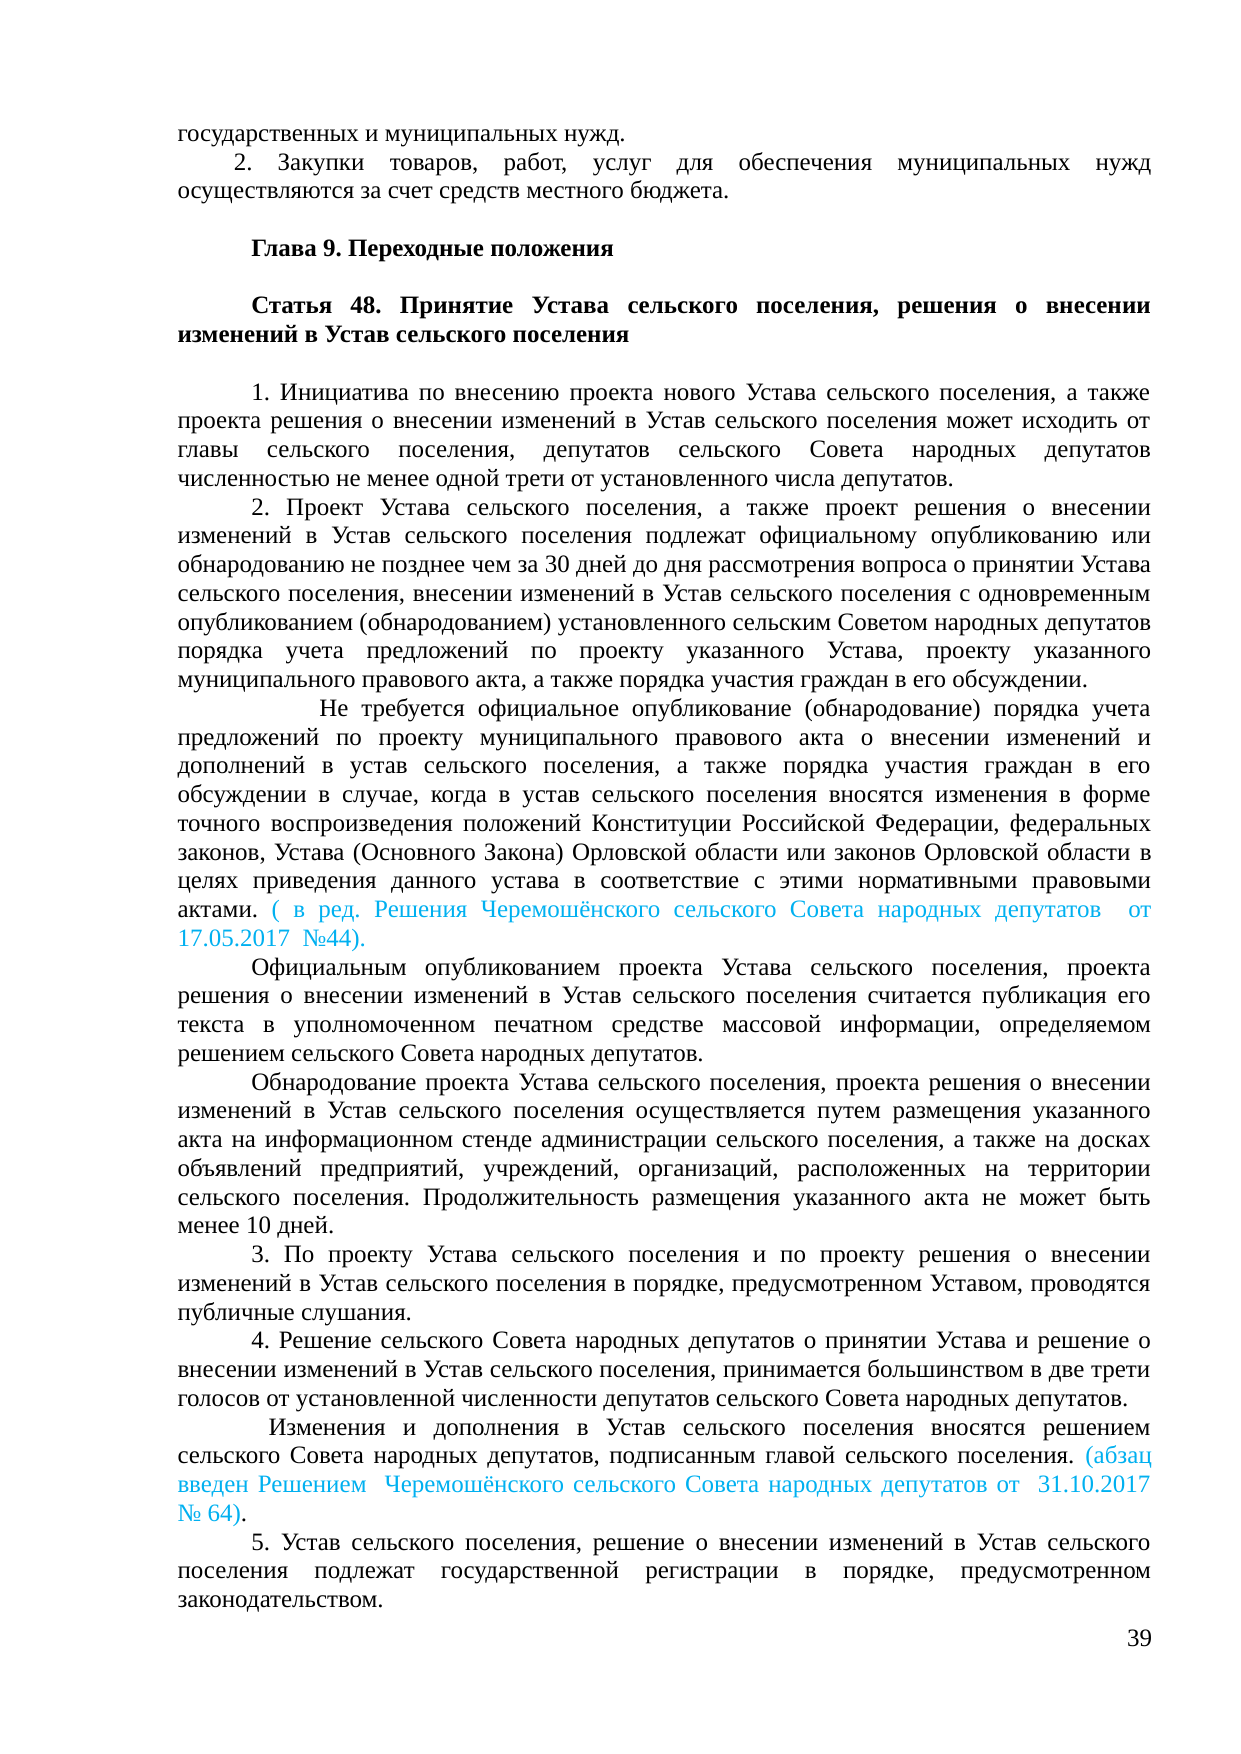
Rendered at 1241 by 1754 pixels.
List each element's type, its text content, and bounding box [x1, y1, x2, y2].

text Официальным опубликованием проекта Устава сельского поселения, проекта решения о внесении изменений в Устав сельского поселения считается публикация его текста в уполномоченном печатном средстве массовой информации, определяемом решением сельского Совета народных депутатов. [177, 952, 1152, 1067]
text 5. Устав сельского поселения, решение о внесении изменений в Устав сельского поселения подлежат государственной регистрации в порядке, предусмотренном законодательством. [177, 1527, 1152, 1613]
text Статья 48. Принятие Устава сельского поселения, решения о внесении изменений в Устав сельского поселения [177, 291, 1152, 348]
text 1. Инициатива по внесению проекта нового Устава сельского поселения, а также проекта решения о внесении изменений в Устав сельского поселения может исходить от главы сельского поселения, депутатов сельского Совета народных депутатов численностью не менее одной трети от установленного числа депутатов. [177, 377, 1152, 492]
text Изменения и дополнения в Устав сельского поселения вносятся решением сельского Совета народных депутатов, подписанным главой сельского поселения. (абзац введен Решением Черемошёнского сельского Совета народных депутатов от 31.10.2017 № 64). [177, 1412, 1152, 1527]
text 3. По проекту Устава сельского поселения и по проекту решения о внесении изменений в Устав сельского поселения в порядке, предусмотренном Уставом, проводятся публичные слушания. [177, 1239, 1152, 1326]
text Не требуется официальное опубликование (обнародование) порядка учета предложений по проекту муниципального правового акта о внесении изменений и дополнений в устав сельского поселения, а также порядка участия граждан в его обсуждении в случае, когда в устав сельского поселения вносятся изменения в форме точного воспроизведения положений Конституции Российской Федерации, федеральных законов, Устава (Основного Закона) Орловской области или законов Орловской области в целях приведения данного устава в соответствие с этими нормативными правовыми актами. ( в ред. Решения Черемошёнского сельского Совета народных депутатов от 17.05.2017 №44). [177, 693, 1152, 952]
text 4. Решение сельского Совета народных депутатов о принятии Устава и решение о внесении изменений в Устав сельского поселения, принимается большинством в две трети голосов от установленной численности депутатов сельского Совета народных депутатов. [177, 1326, 1152, 1412]
text Глава 9. Переходные положения [177, 233, 1152, 262]
text 2. Закупки товаров, работ, услуг для обеспечения муниципальных нужд осуществляются за счет средств местного бюджета. [177, 147, 1152, 204]
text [177, 118, 1152, 147]
text Обнародование проекта Устава сельского поселения, проекта решения о внесении изменений в Устав сельского поселения осуществляется путем размещения указанного акта на информационном стенде администрации сельского поселения, а также на досках объявлений предприятий, учреждений, организаций, расположенных на территории сельского поселения. Продолжительность размещения указанного акта не может быть менее 10 дней. [177, 1067, 1152, 1239]
text 2. Проект Устава сельского поселения, а также проект решения о внесении изменений в Устав сельского поселения подлежат официальному опубликованию или обнародованию не позднее чем за 30 дней до дня рассмотрения вопроса о принятии Устава сельского поселения, внесении изменений в Устав сельского поселения с одновременным опубликованием (обнародованием) установленного сельским Советом народных депутатов порядка учета предложений по проекту указанного Устава, проекту указанного муниципального правового акта, а также порядка участия граждан в его обсуждении. [177, 492, 1152, 693]
